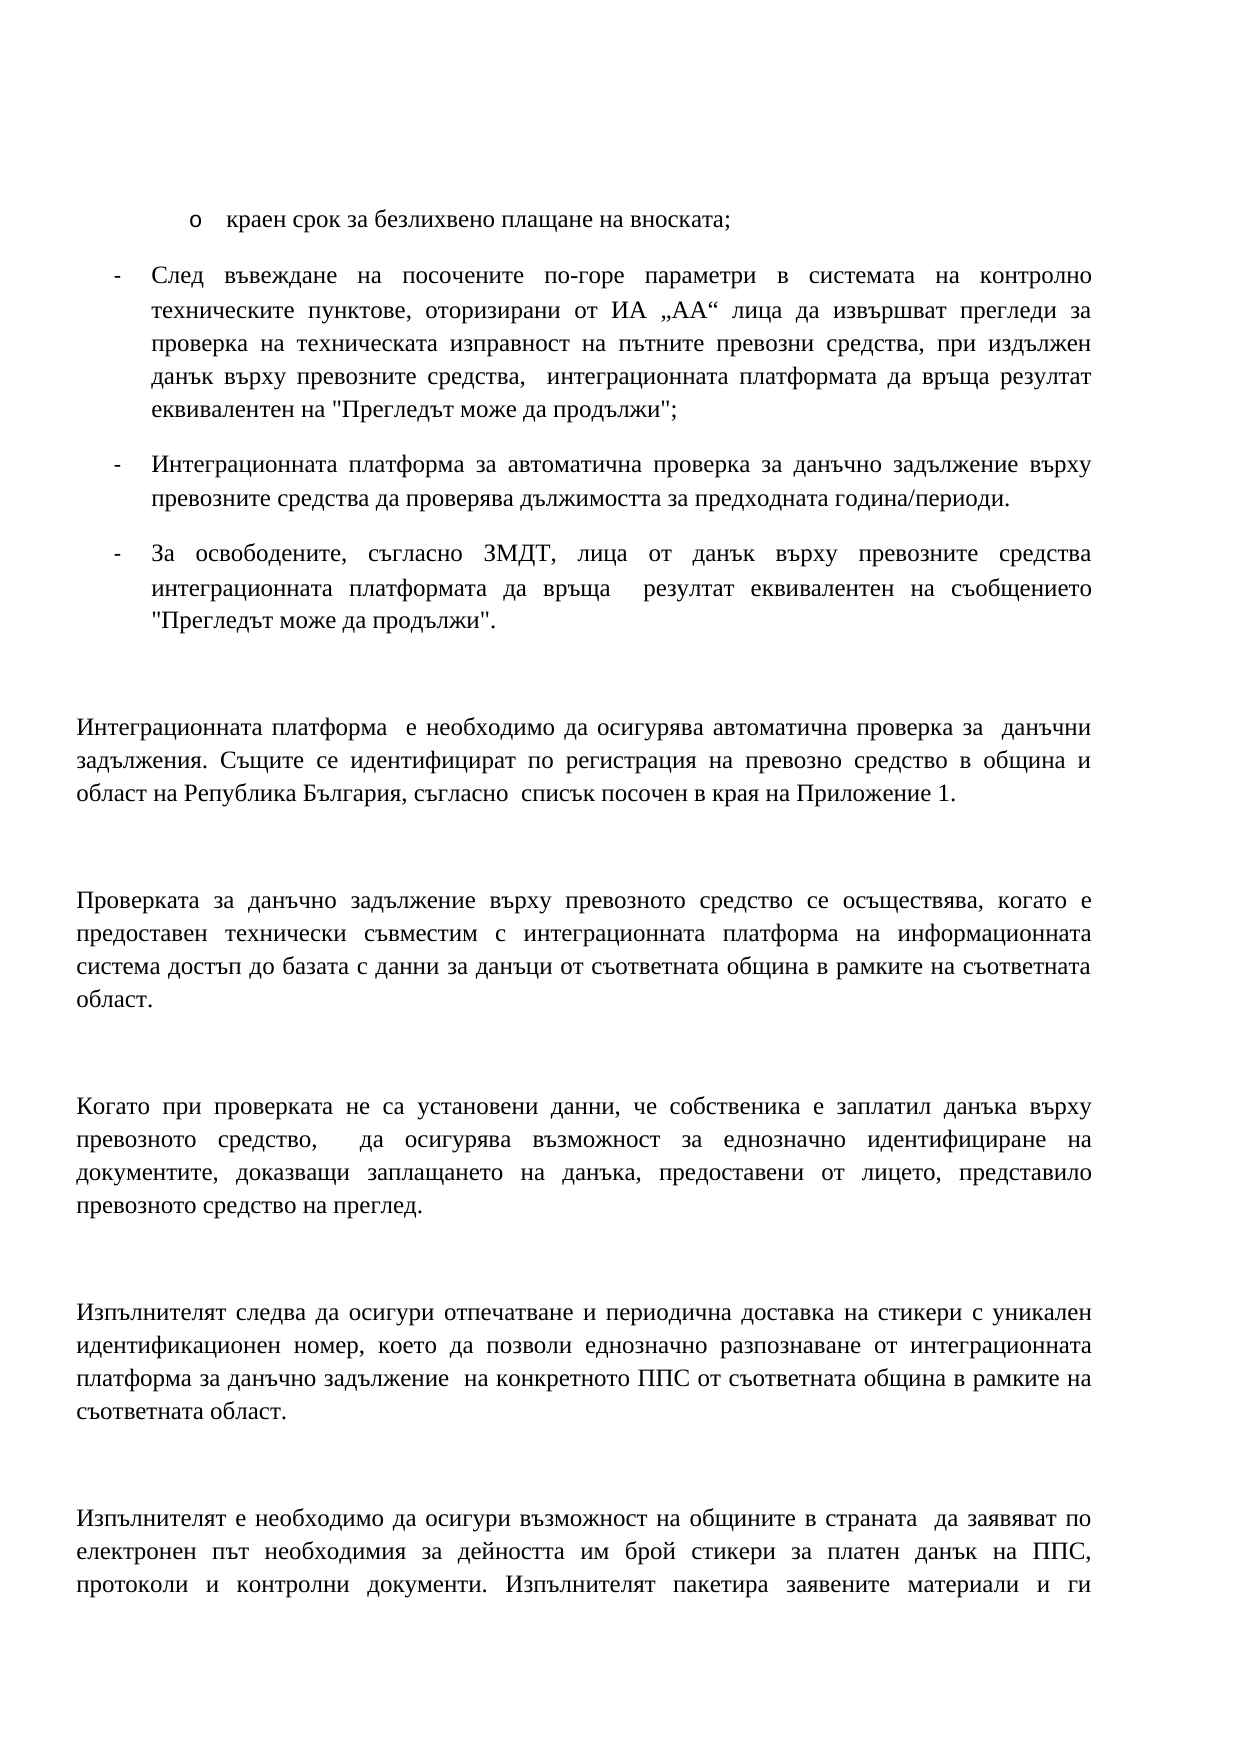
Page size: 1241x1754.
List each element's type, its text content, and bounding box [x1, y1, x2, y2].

list Интеграционната платформа за автоматична проверка за данъчно задължение върху превозните средства да проверява дължимостта за предходната година/периоди. [113, 448, 1093, 512]
text Проверката за данъчно задължение върху превозното средство се осъществява, когато е предоставен технически съвместим с интеграционната платформа на информационната система достъп до базата с данни за данъци от съответната община в рамките на съответната област. [76, 885, 1093, 1013]
list След въвеждане на посочените по-горе параметри в системата на контролно техническите пунктове, оторизирани от ИА „АА“ лица да извършват прегледи за проверка на техническата изправност на пътните превозни средства, при издължен данък върху превозните средства, интеграционната платформата да връща резултат еквивалентен на "Прегледът може да продължи"; [113, 259, 1093, 423]
list За освободените, съгласно ЗМДТ, лица от данък върху превозните средства интеграционната платформата да връща резултат еквивалентен на съобщението "Прегледът може да продължи". [113, 537, 1093, 634]
text Изпълнителят следва да осигури отпечатване и периодична доставка на стикери с уникален идентификационен номер, което да позволи еднозначно разпознаване от интеграционната платформа за данъчно задължение на конкретното ППС от съответната община в рамките на съответната област. [76, 1297, 1093, 1425]
text Интеграционната платформа е необходимо да осигурява автоматична проверка за данъчни задължения. Същите се идентифицират по регистрация на превозно средство в община и област на Република България, съгласно списък посочен в края на Приложение 1. [76, 712, 1093, 807]
list краен срок за безлихвено плащане на вноската; [188, 204, 1093, 234]
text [76, 1503, 1093, 1598]
text Когато при проверката не са установени данни, че собственика е заплатил данъка върху превозното средство, да осигурява възможност за еднозначно идентифициране на документите, доказващи заплащането на данъка, предоставени от лицето, представило превозното средство на преглед. [76, 1091, 1093, 1219]
